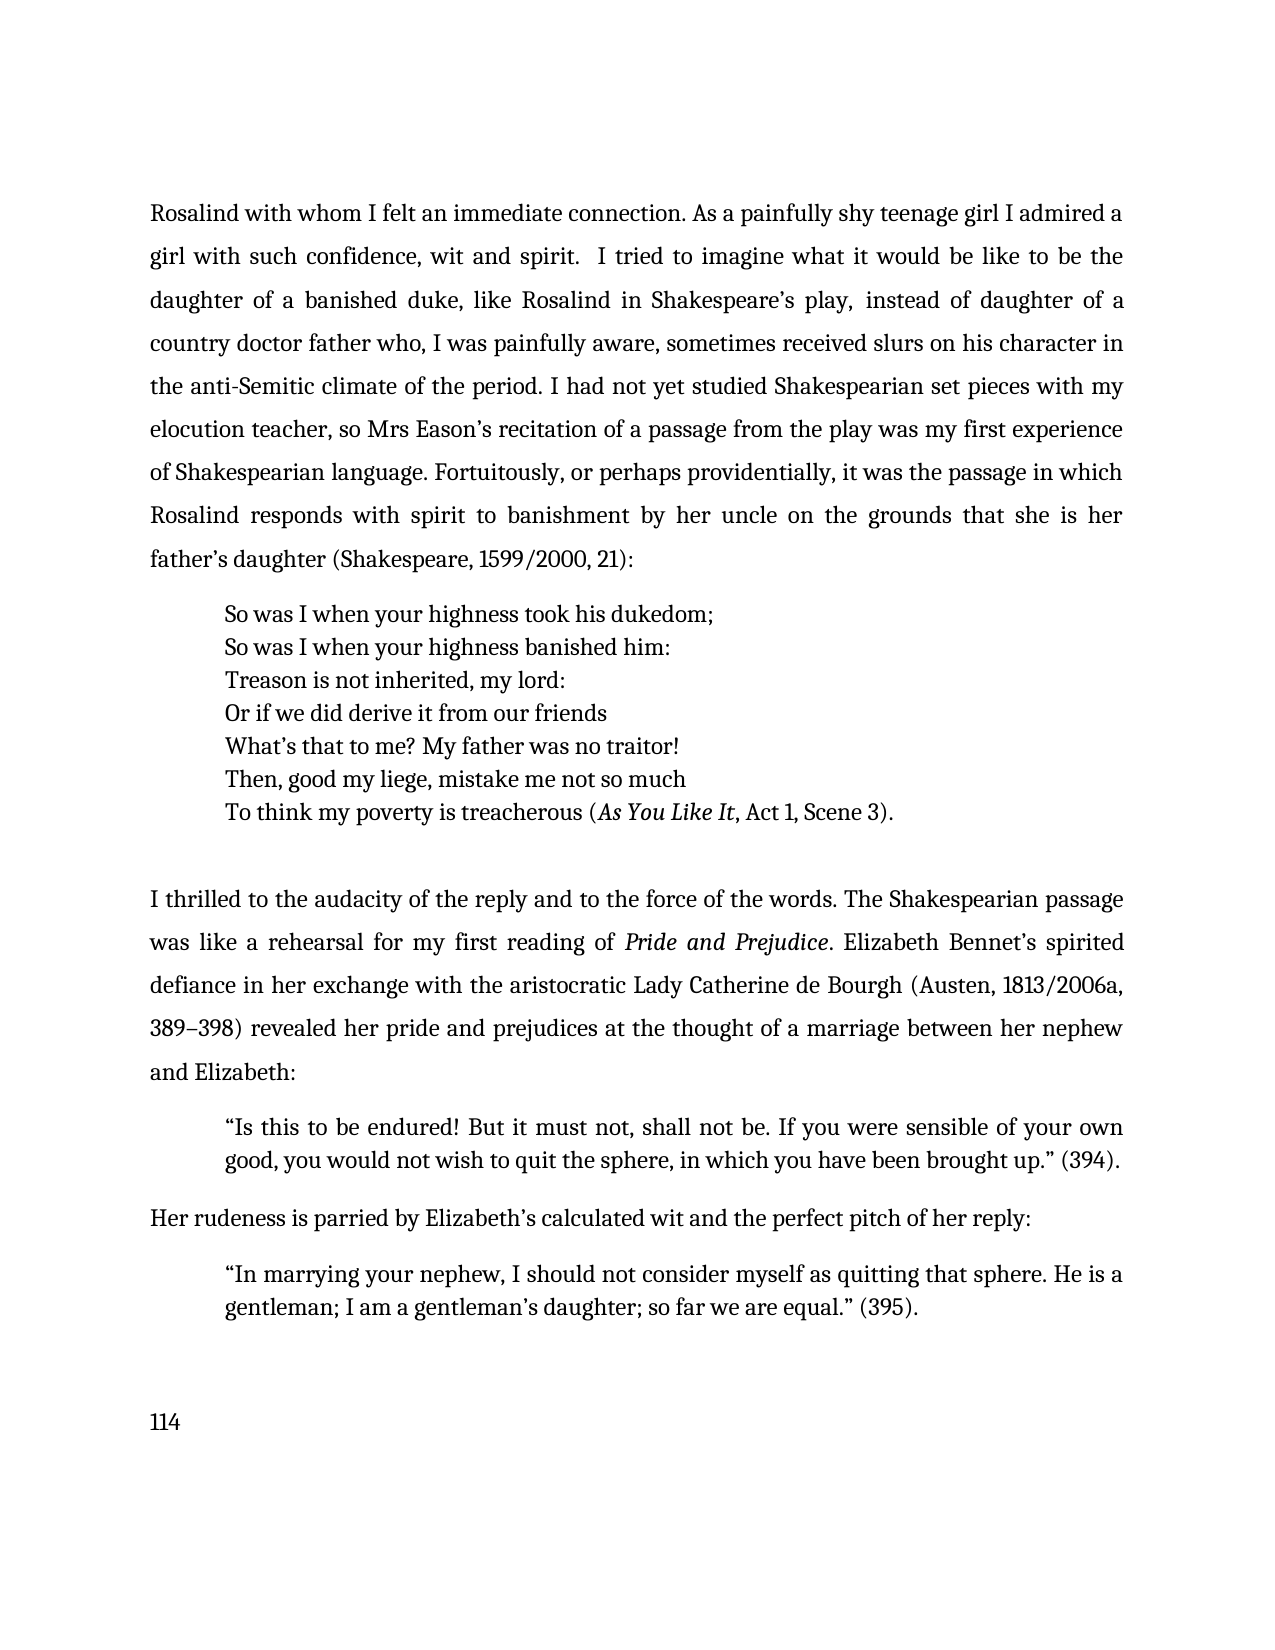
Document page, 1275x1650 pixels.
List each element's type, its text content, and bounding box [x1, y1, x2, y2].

text Then, good my liege, mistake me not so much [225, 765, 1125, 794]
text To think my poverty is treacherous (As You Like It, Act 1, Scene 3). [225, 798, 1125, 827]
text “Is this to be endured! But it must not, shall not be. If you were sensible of your own good, you would not wish to quit the sphere, in which you have been brought up.” (394). [225, 1113, 1125, 1175]
text Or if we did derive it from our friends [225, 699, 1125, 728]
text So was I when your highness took his dukedom; [225, 600, 1125, 629]
text “In marrying your nephew, I should not consider myself as quitting that sphere. He is a gentleman; I am a gentleman’s daughter; so far we are equal.” (395). [225, 1260, 1125, 1322]
text So was I when your highness banished him: [225, 633, 1125, 662]
text Her rudeness is parried by Elizabeth’s calculated wit and the perfect pitch of her reply: [150, 1204, 1125, 1233]
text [150, 199, 1125, 573]
text I thrilled to the audacity of the reply and to the force of the words. The Shakespearian passage was like a rehearsal for my first reading of Pride and Prejudice. Elizabeth Bennet’s spirited defiance in her exchange with the aristocratic Lady Catherine de Bourgh (Austen, 1813/2006a, 389–398) revealed her pride and prejudices at the thought of a marriage between her nephew and Elizabeth: [150, 885, 1125, 1086]
text What’s that to me? My father was no traitor! [225, 732, 1125, 761]
text Treason is not inherited, my lord: [225, 666, 1125, 695]
